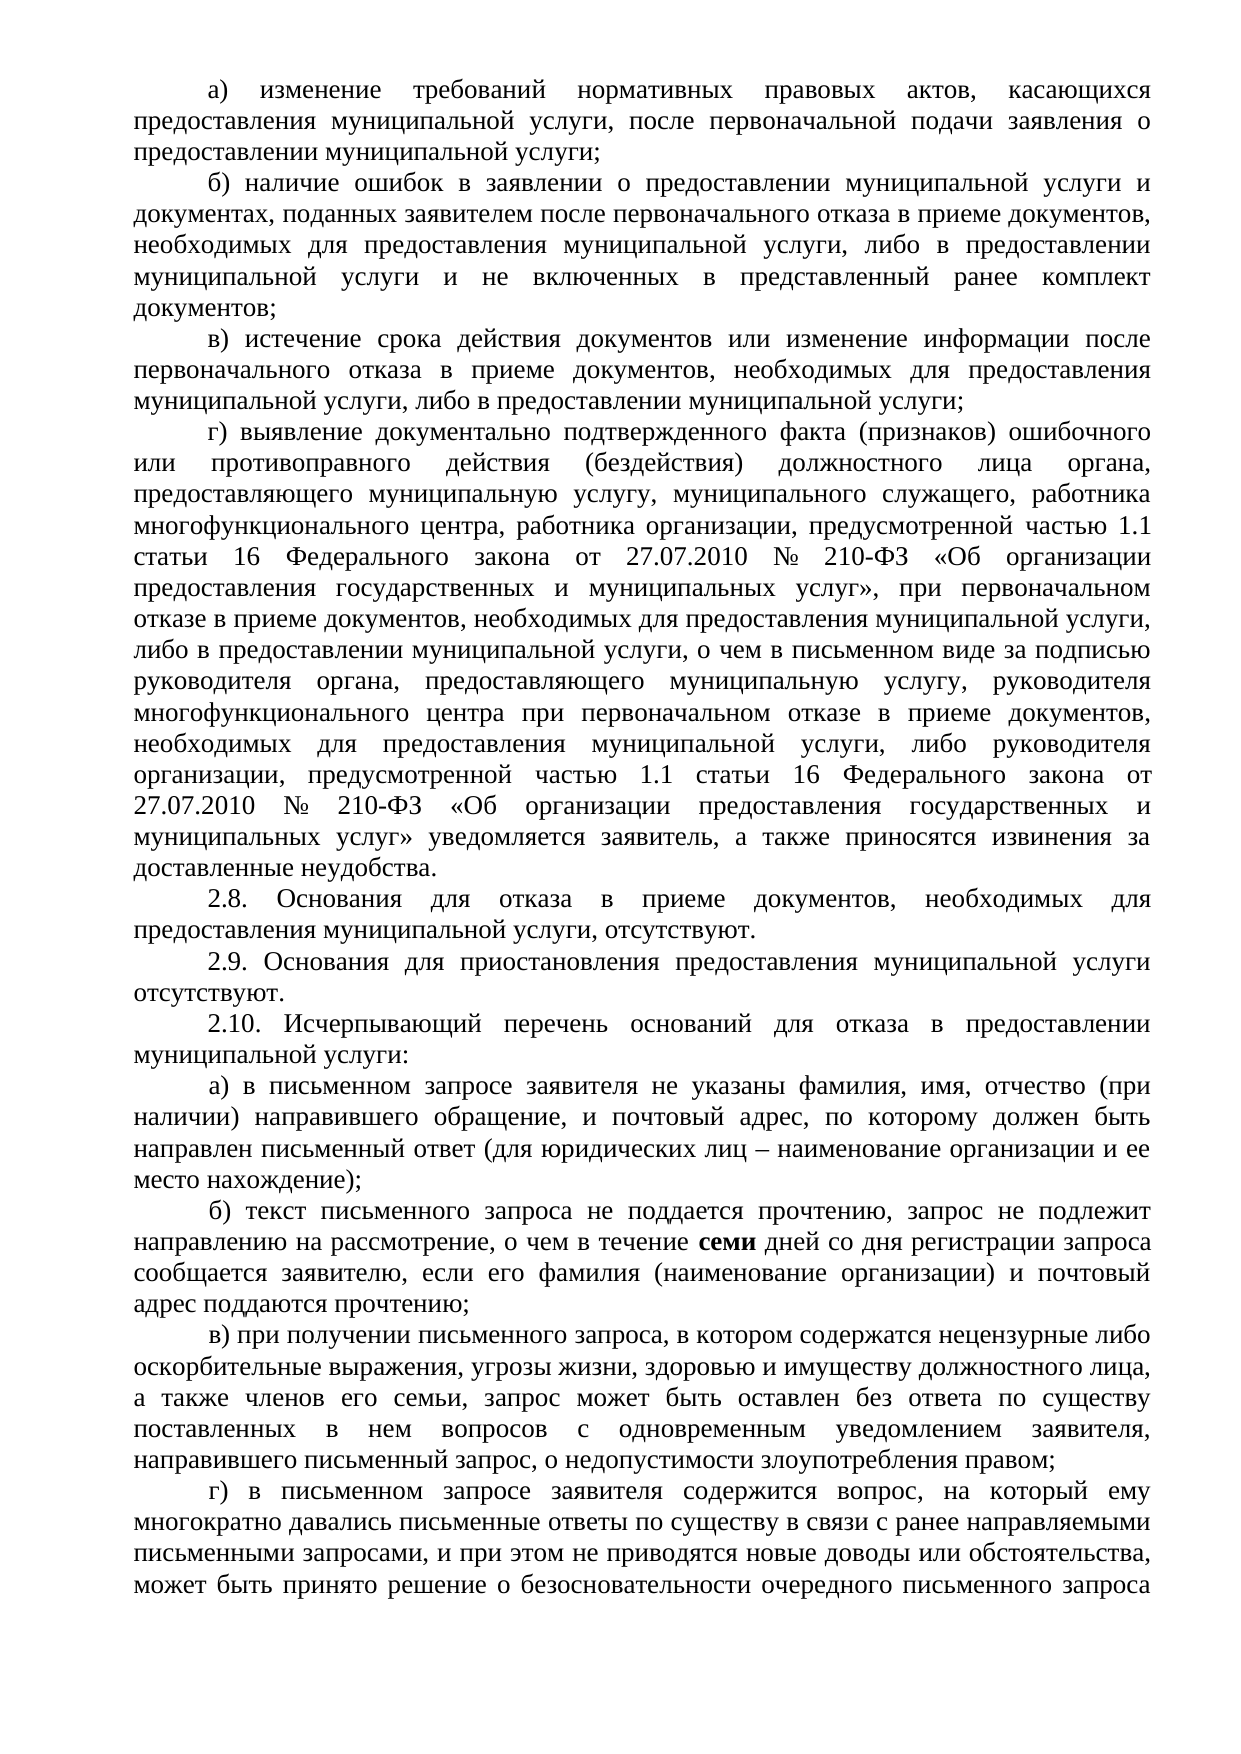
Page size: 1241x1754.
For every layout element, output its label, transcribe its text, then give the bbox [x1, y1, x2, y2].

text г) выявление документально подтвержденного факта (признаков) ошибочного или противоправного действия (бездействия) должностного лица органа, предоставляющего муниципальную услугу, муниципального служащего, работника многофункционального центра, работника организации, предусмотренной частью 1.1 статьи 16 Федерального закона от 27.07.2010 № 210-ФЗ «Об организации предоставления государственных и муниципальных услуг», при первоначальном отказе в приеме документов, необходимых для предоставления муниципальной услуги, либо в предоставлении муниципальной услуги, о чем в письменном виде за подписью руководителя органа, предоставляющего муниципальную услугу, руководителя многофункционального центра при первоначальном отказе в приеме документов, необходимых для предоставления муниципальной услуги, либо руководителя организации, предусмотренной частью 1.1 статьи 16 Федерального закона от 27.07.2010 № 210-ФЗ «Об организации предоставления государственных и муниципальных услуг» уведомляется заявитель, а также приносятся извинения за доставленные неудобства. [133, 415, 1152, 882]
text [133, 1474, 1152, 1599]
text б) текст письменного запроса не поддается прочтению, запрос не подлежит направлению на рассмотрение, о чем в течение семи дней со дня регистрации запроса сообщается заявителю, если его фамилия (наименование организации) и почтовый адрес поддаются прочтению; [133, 1194, 1152, 1318]
text в) при получении письменного запроса, в котором содержатся нецензурные либо оскорбительные выражения, угрозы жизни, здоровью и имуществу должностного лица, а также членов его семьи, запрос может быть оставлен без ответа по существу поставленных в нем вопросов с одновременным уведомлением заявителя, направившего письменный запрос, о недопустимости злоупотребления правом; [133, 1318, 1152, 1474]
text а) изменение требований нормативных правовых актов, касающихся предоставления муниципальной услуги, после первоначальной подачи заявления о предоставлении муниципальной услуги; [133, 73, 1152, 166]
text б) наличие ошибок в заявлении о предоставлении муниципальной услуги и документах, поданных заявителем после первоначального отказа в приеме документов, необходимых для предоставления муниципальной услуги, либо в предоставлении муниципальной услуги и не включенных в представленный ранее комплект документов; [133, 166, 1152, 322]
text а) в письменном запросе заявителя не указаны фамилия, имя, отчество (при наличии) направившего обращение, и почтовый адрес, по которому должен быть направлен письменный ответ (для юридических лиц – наименование организации и ее место нахождение); [133, 1069, 1152, 1194]
text 2.10. Исчерпывающий перечень оснований для отказа в предоставлении муниципальной услуги: [133, 1007, 1152, 1069]
text в) истечение срока действия документов или изменение информации после первоначального отказа в приеме документов, необходимых для предоставления муниципальной услуги, либо в предоставлении муниципальной услуги; [133, 322, 1152, 415]
text 2.9. Основания для приостановления предоставления муниципальной услуги отсутствуют. [133, 945, 1152, 1007]
text 2.8. Основания для отказа в приеме документов, необходимых для предоставления муниципальной услуги, отсутствуют. [133, 882, 1152, 945]
